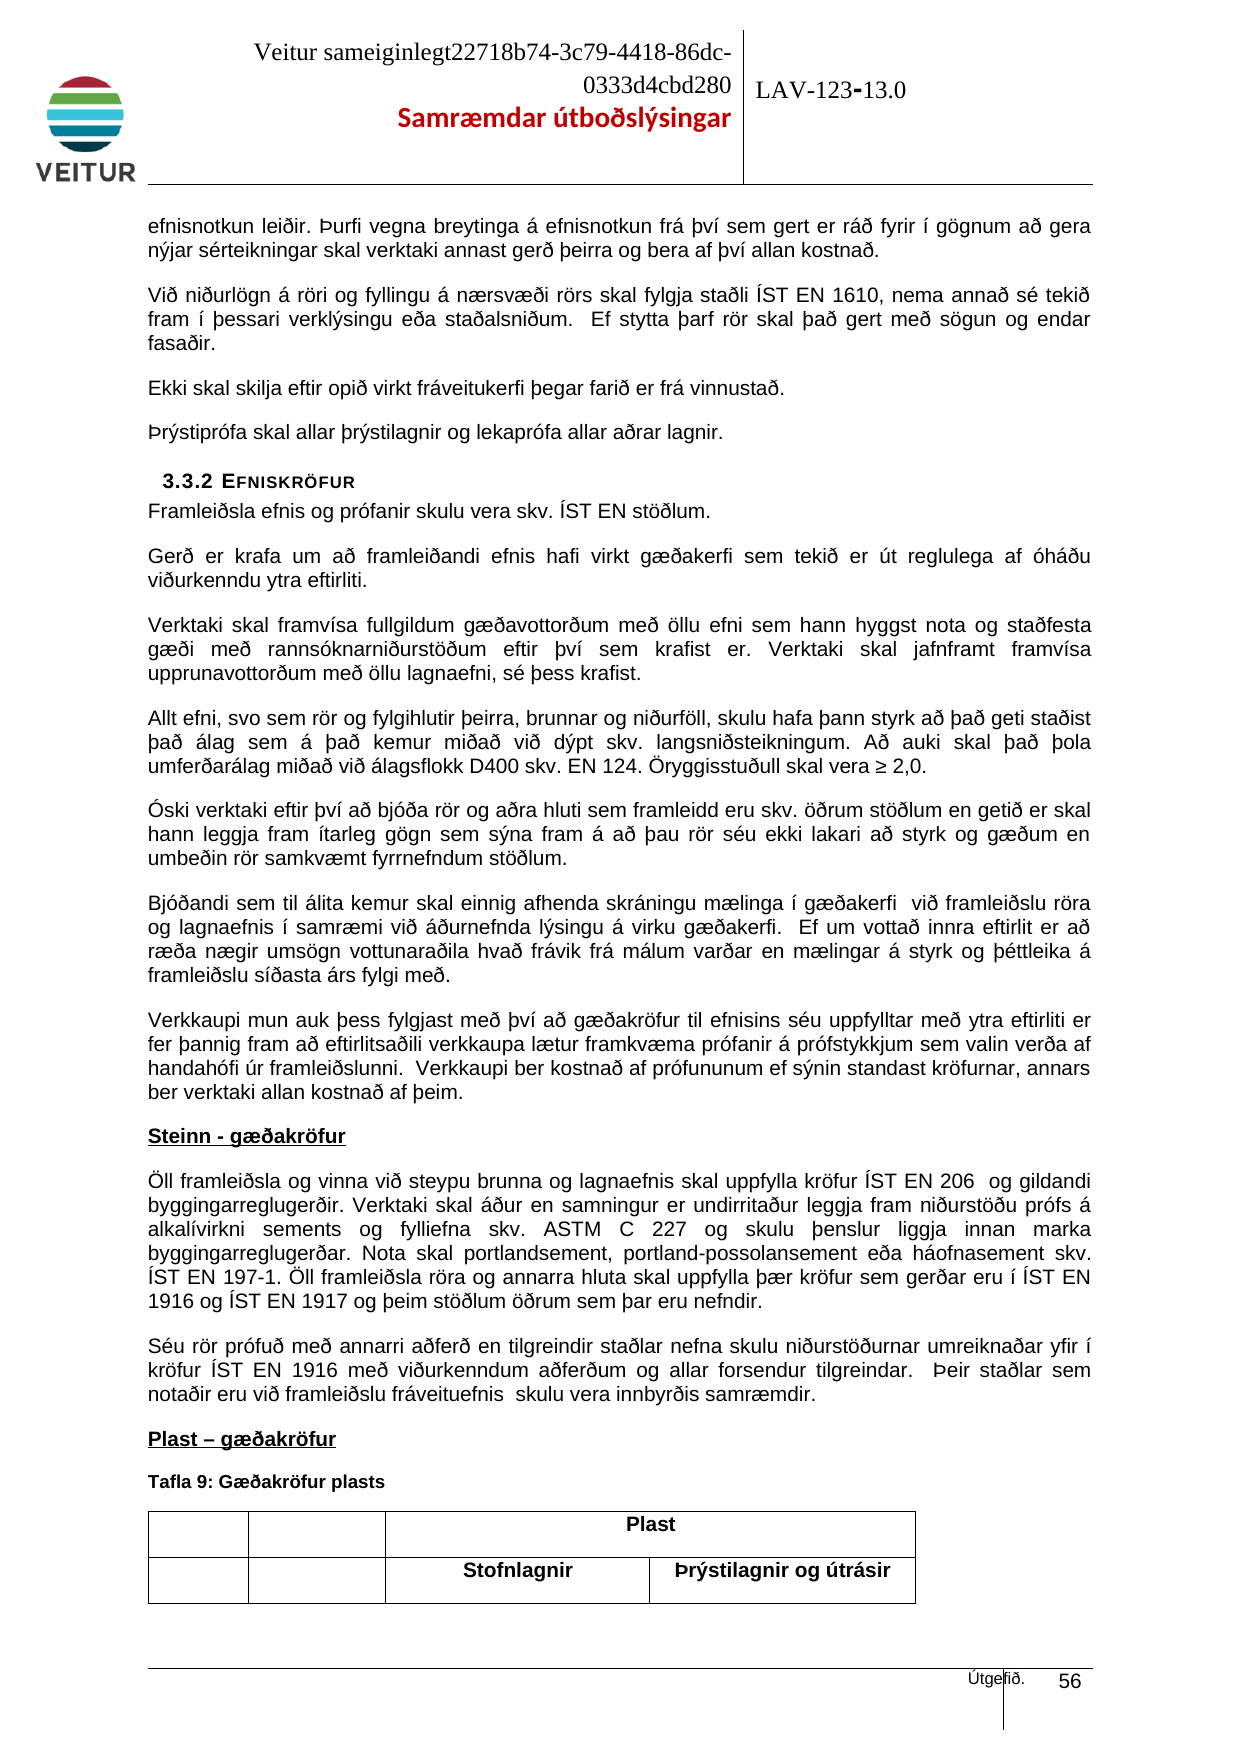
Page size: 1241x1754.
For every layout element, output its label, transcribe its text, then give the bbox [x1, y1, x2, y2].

text Verkkaupi mun auk þess fylgjast með því að gæðakröfur til efnisins séu uppfylltar með ytra eftirliti er fer þannig fram að eftirlitsaðili verkkaupa lætur framkvæma prófanir á prófstykkjum sem valin verða af handahófi úr framleiðslunni. Verkkaupi ber kostnað af prófununum ef sýnin standast kröfurnar, annars ber verktaki allan kostnað af þeim. [148, 1008, 1093, 1103]
text Þrýstiprófa skal allar þrýstilagnir og lekaprófa allar aðrar lagnir. [148, 420, 1093, 444]
text Ekki skal skilja eftir opið virkt fráveitukerfi þegar farið er frá vinnustað. [148, 375, 1093, 399]
text Tafla 9: Gæðakröfur plasts [148, 1471, 1093, 1493]
text Gerð er krafa um að framleiðandi efnis hafi virkt gæðakerfi sem tekið er út reglulega af óháðu viðurkenndu ytra eftirliti. [148, 544, 1093, 592]
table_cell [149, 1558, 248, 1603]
text Bjóðandi sem til álita kemur skal einnig afhenda skráningu mælinga í gæðakerfi við framleiðslu röra og lagnaefnis í samræmi við áðurnefnda lýsingu á virku gæðakerfi. Ef um vottað innra eftirlit er að ræða nægir umsögn vottunaraðila hvað frávik frá málum varðar en mælingar á styrk og þéttleika á framleiðslu síðasta árs fylgi með. [148, 891, 1093, 987]
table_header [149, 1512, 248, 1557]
text Steinn - gæðakröfur [148, 1124, 1093, 1148]
text Allt efni, svo sem rör og fylgihlutir þeirra, brunnar og niðurföll, skulu hafa þann styrk að það geti staðist það álag sem á það kemur miðað við dýpt skv. langsniðsteikningum. Að auki skal það þola umferðarálag miðað við álagsflokk D400 skv. EN 124. Öryggisstuðull skal vera ≥ 2,0. [148, 706, 1093, 777]
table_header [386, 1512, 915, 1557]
text Við niðurlögn á röri og fyllingu á nærsvæði rörs skal fylgja staðli ÍST EN 1610, nema annað sé tekið fram í þessari verklýsingu eða staðalsniðum. Ef stytta þarf rör skal það gert með sögun og endar fasaðir. [148, 283, 1093, 354]
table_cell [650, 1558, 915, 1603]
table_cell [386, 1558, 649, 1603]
text Verktaki skal framvísa fullgildum gæðavottorðum með öllu efni sem hann hyggst nota og staðfesta gæði með rannsóknarniðurstöðum eftir því sem krafist er. Verktaki skal jafnframt framvísa upprunavottorðum með öllu lagnaefni, sé þess krafist. [148, 613, 1093, 685]
subtitle Efniskröfur [162, 469, 1093, 493]
picture [28, 71, 142, 187]
text Óski verktaki eftir því að bjóða rör og aðra hluti sem framleidd eru skv. öðrum stöðlum en getið er skal hann leggja fram ítarleg gögn sem sýna fram á að þau rör séu ekki lakari að styrk og gæðum en umbeðin rör samkvæmt fyrrnefndum stöðlum. [148, 798, 1093, 870]
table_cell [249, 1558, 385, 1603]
text Séu rör prófuð með annarri aðferð en tilgreindir staðlar nefna skulu niðurstöðurnar umreiknaðar yfir í kröfur ÍST EN 1916 með viðurkenndum aðferðum og allar forsendur tilgreindar. Þeir staðlar sem notaðir eru við framleiðslu fráveituefnis skulu vera innbyrðis samræmdir. [148, 1334, 1093, 1406]
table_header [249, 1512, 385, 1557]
text Öll framleiðsla og vinna við steypu brunna og lagnaefnis skal uppfylla kröfur ÍST EN 206 og gildandi byggingarreglugerðir. Verktaki skal áður en samningur er undirritaður leggja fram niðurstöðu prófs á alkalívirkni sements og fylliefna skv. ASTM C 227 og skulu þenslur liggja innan marka byggingarreglugerðar. Nota skal portlandsement, portland-possolansement eða háofnasement skv. ÍST EN 197-1. Öll framleiðsla röra og annarra hluta skal uppfylla þær kröfur sem gerðar eru í ÍST EN 1916 og ÍST EN 1917 og þeim stöðlum öðrum sem þar eru nefndir. [148, 1169, 1093, 1313]
text Plast – gæðakröfur [148, 1426, 1093, 1450]
text Framleiðsla efnis og prófanir skulu vera skv. ÍST EN stöðlum. [148, 499, 1093, 523]
